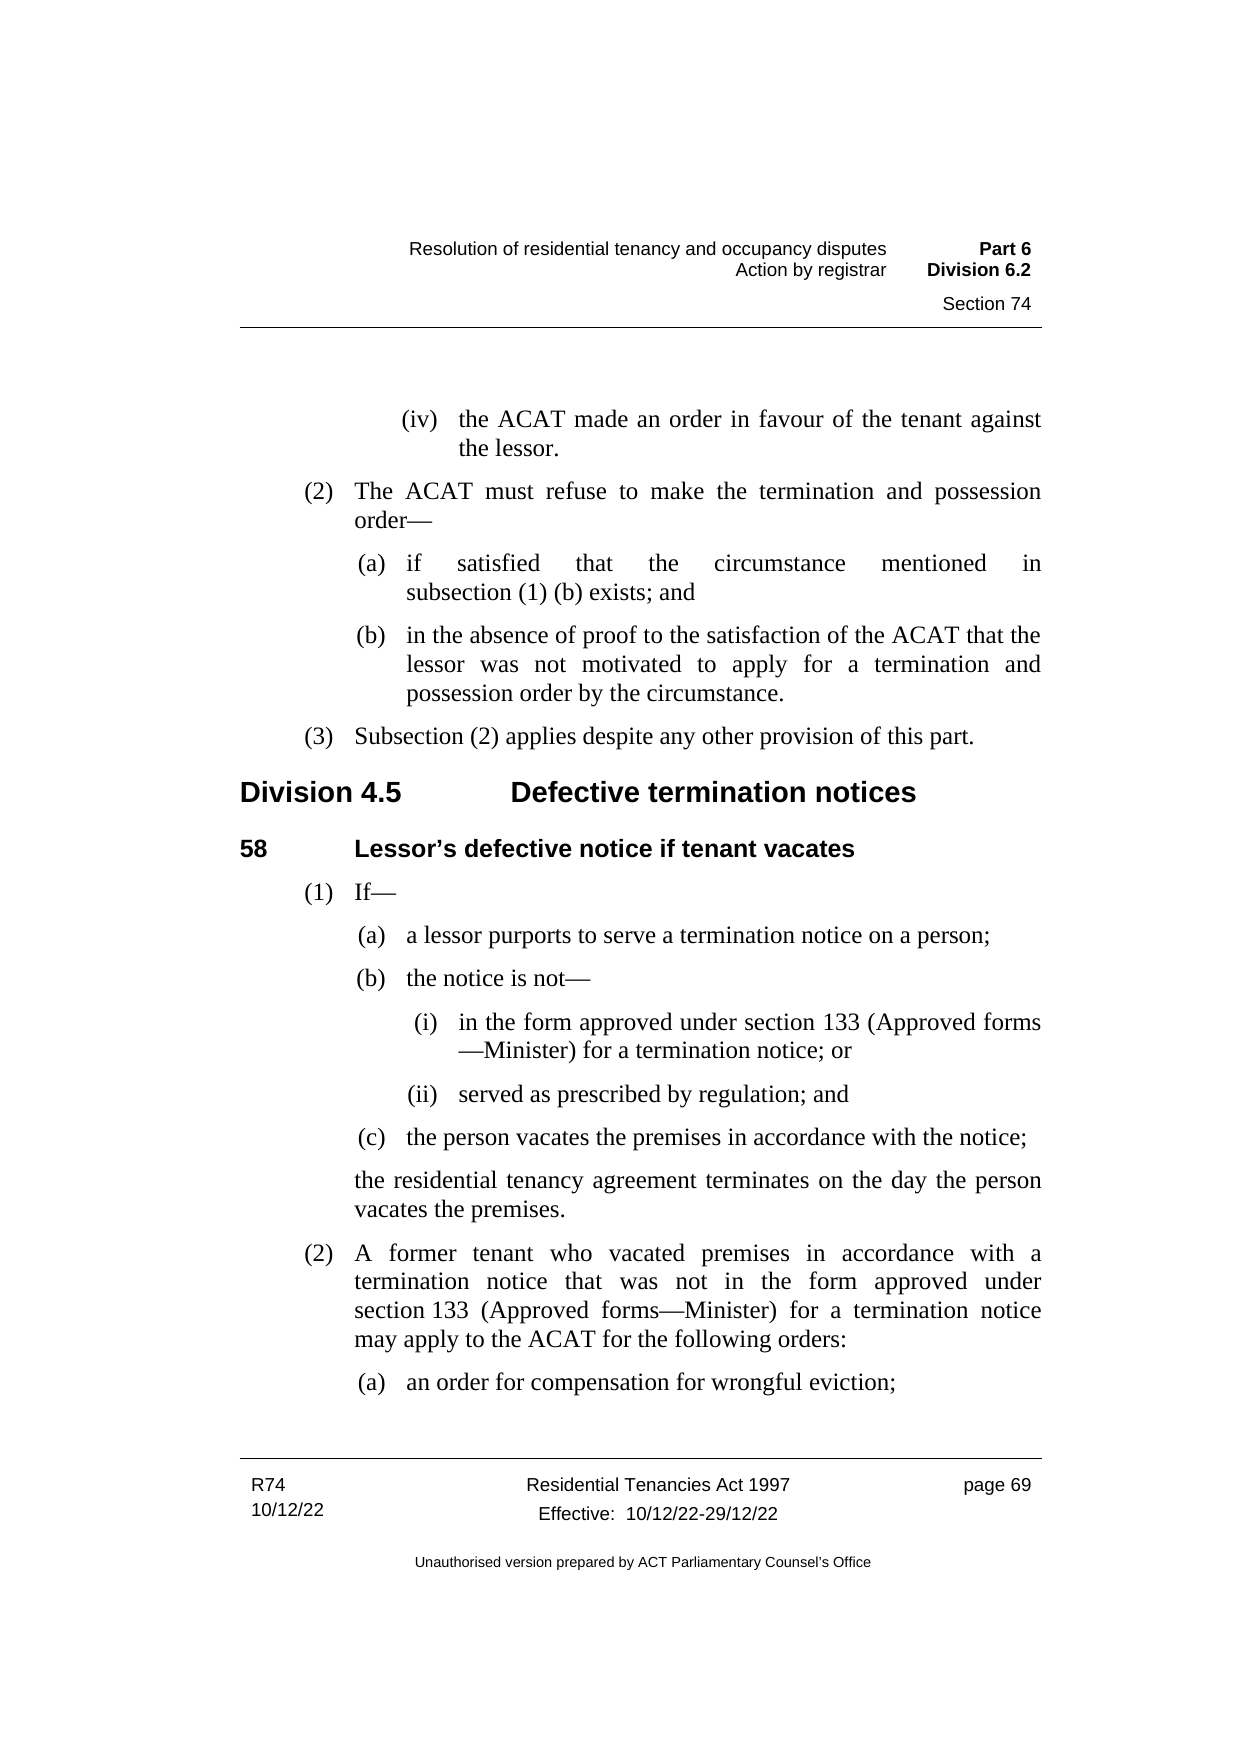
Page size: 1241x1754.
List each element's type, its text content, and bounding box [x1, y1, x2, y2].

text 58 Lessor’s defective notice if tenant vacates [239, 833, 1042, 862]
text (iv) the ACAT made an order in favour of the tenant against the lessor. [239, 404, 1042, 462]
text (b) in the absence of proof to the satisfaction of the ACAT that the lessor was not motivated to apply for a termination and possession order by the circumstance. [239, 620, 1042, 707]
text (3) Subsection (2) applies despite any other provision of this part. [239, 721, 1042, 750]
text (b) the notice is not— [239, 963, 1042, 992]
text (ii) served as prescribed by regulation; and [239, 1079, 1042, 1108]
text (2) The ACAT must refuse to make the termination and possession order— [239, 476, 1042, 534]
text (2) A former tenant who vacated premises in accordance with a termination notice that was not in the form approved under section 133 (Approved forms—Minister) for a termination notice may apply to the ACAT for the following orders: [239, 1238, 1042, 1353]
text (1) If— [239, 877, 1042, 906]
text Division 4.5 Defective termination notices [239, 775, 1042, 808]
text (a) an order for compensation for wrongful eviction; [239, 1367, 1042, 1396]
text (a) if satisfied that the circumstance mentioned in subsection (1) (b) exists; and [239, 548, 1042, 606]
text (c) the person vacates the premises in accordance with the notice; [239, 1122, 1042, 1151]
text (a) a lessor purports to serve a termination notice on a person; [239, 920, 1042, 949]
text (i) in the form approved under section 133 (Approved forms—Minister) for a termination notice; or [239, 1007, 1042, 1064]
text the residential tenancy agreement terminates on the day the person vacates the premises. [354, 1166, 1042, 1223]
